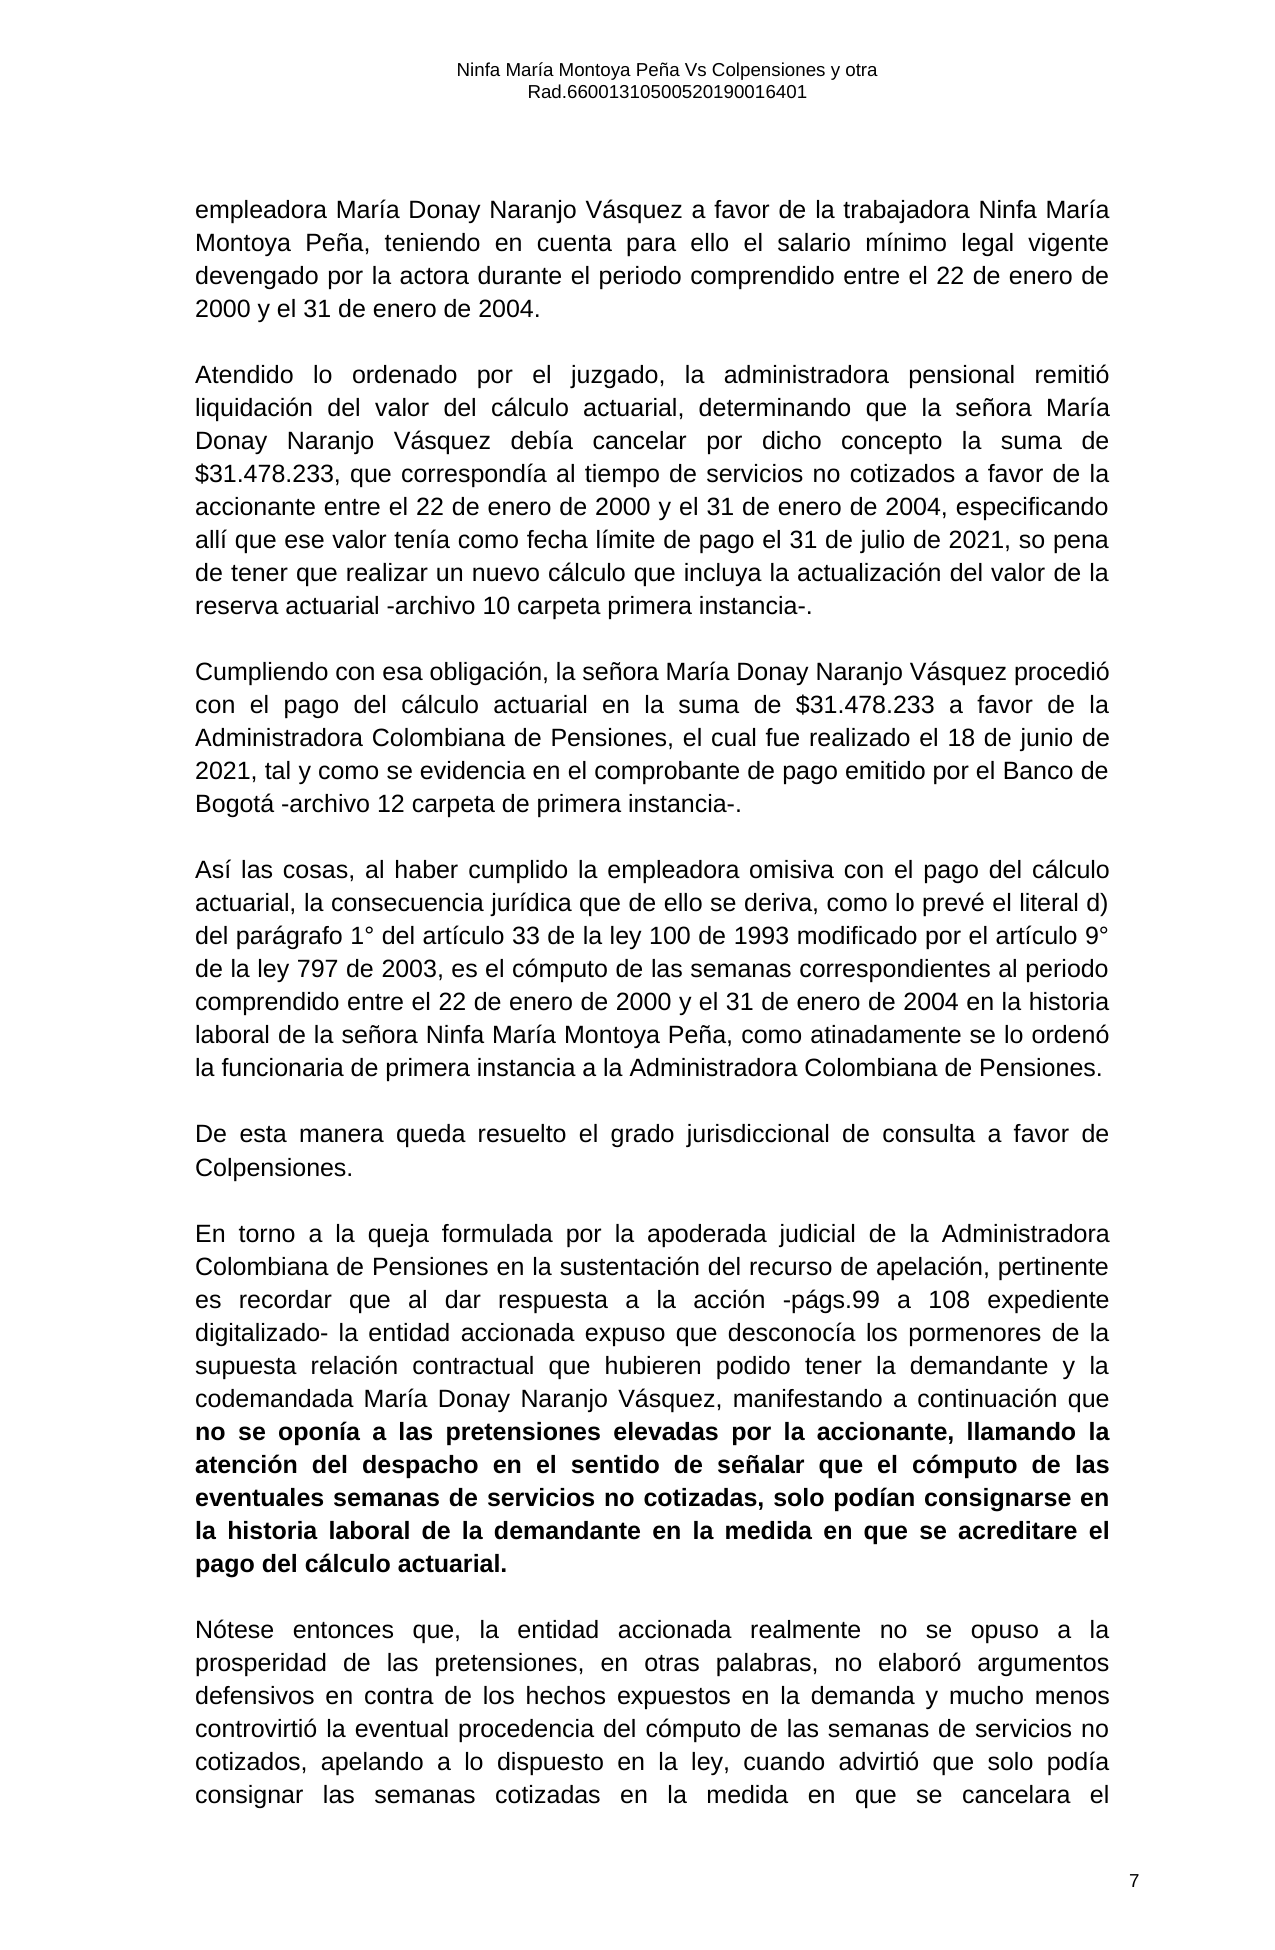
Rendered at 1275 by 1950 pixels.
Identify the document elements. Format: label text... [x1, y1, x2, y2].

text Atendido lo ordenado por el juzgado, la administradora pensional remitió liquidación del valor del cálculo actuarial, determinando que la señora María Donay Naranjo Vásquez debía cancelar por dicho concepto la suma de $31.478.233, que correspondía al tiempo de servicios no cotizados a favor de la accionante entre el 22 de enero de 2000 y el 31 de enero de 2004, especificando allí que ese valor tenía como fecha límite de pago el 31 de julio de 2021, so pena de tener que realizar un nuevo cálculo que incluya la actualización del valor de la reserva actuarial -archivo 10 carpeta primera instancia-. [195, 360, 1111, 620]
text Cumpliendo con esa obligación, la señora María Donay Naranjo Vásquez procedió con el pago del cálculo actuarial en la suma de $31.478.233 a favor de la Administradora Colombiana de Pensiones, el cual fue realizado el 18 de junio de 2021, tal y como se evidencia en el comprobante de pago emitido por el Banco de Bogotá -archivo 12 carpeta de primera instancia-. [195, 657, 1111, 818]
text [195, 195, 1111, 323]
text En torno a la queja formulada por la apoderada judicial de la Administradora Colombiana de Pensiones en la sustentación del recurso de apelación, pertinente es recordar que al dar respuesta a la acción -págs.99 a 108 expediente digitalizado- la entidad accionada expuso que desconocía los pormenores de la supuesta relación contractual que hubieren podido tener la demandante y la codemandada María Donay Naranjo Vásquez, manifestando a continuación que no se oponía a las pretensiones elevadas por la accionante, llamando la atención del despacho en el sentido de señalar que el cómputo de las eventuales semanas de servicios no cotizadas, solo podían consignarse en la historia laboral de la demandante en la medida en que se acreditare el pago del cálculo actuarial. [195, 1218, 1111, 1577]
text De esta manera queda resuelto el grado jurisdiccional de consulta a favor de Colpensiones. [195, 1119, 1111, 1181]
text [195, 1615, 1111, 1809]
text Así las cosas, al haber cumplido la empleadora omisiva con el pago del cálculo actuarial, la consecuencia jurídica que de ello se deriva, como lo prevé el literal d) del parágrafo 1° del artículo 33 de la ley 100 de 1993 modificado por el artículo 9° de la ley 797 de 2003, es el cómputo de las semanas correspondientes al periodo comprendido entre el 22 de enero de 2000 y el 31 de enero de 2004 en la historia laboral de la señora Ninfa María Montoya Peña, como atinadamente se lo ordenó la funcionaria de primera instancia a la Administradora Colombiana de Pensiones. [195, 855, 1111, 1082]
